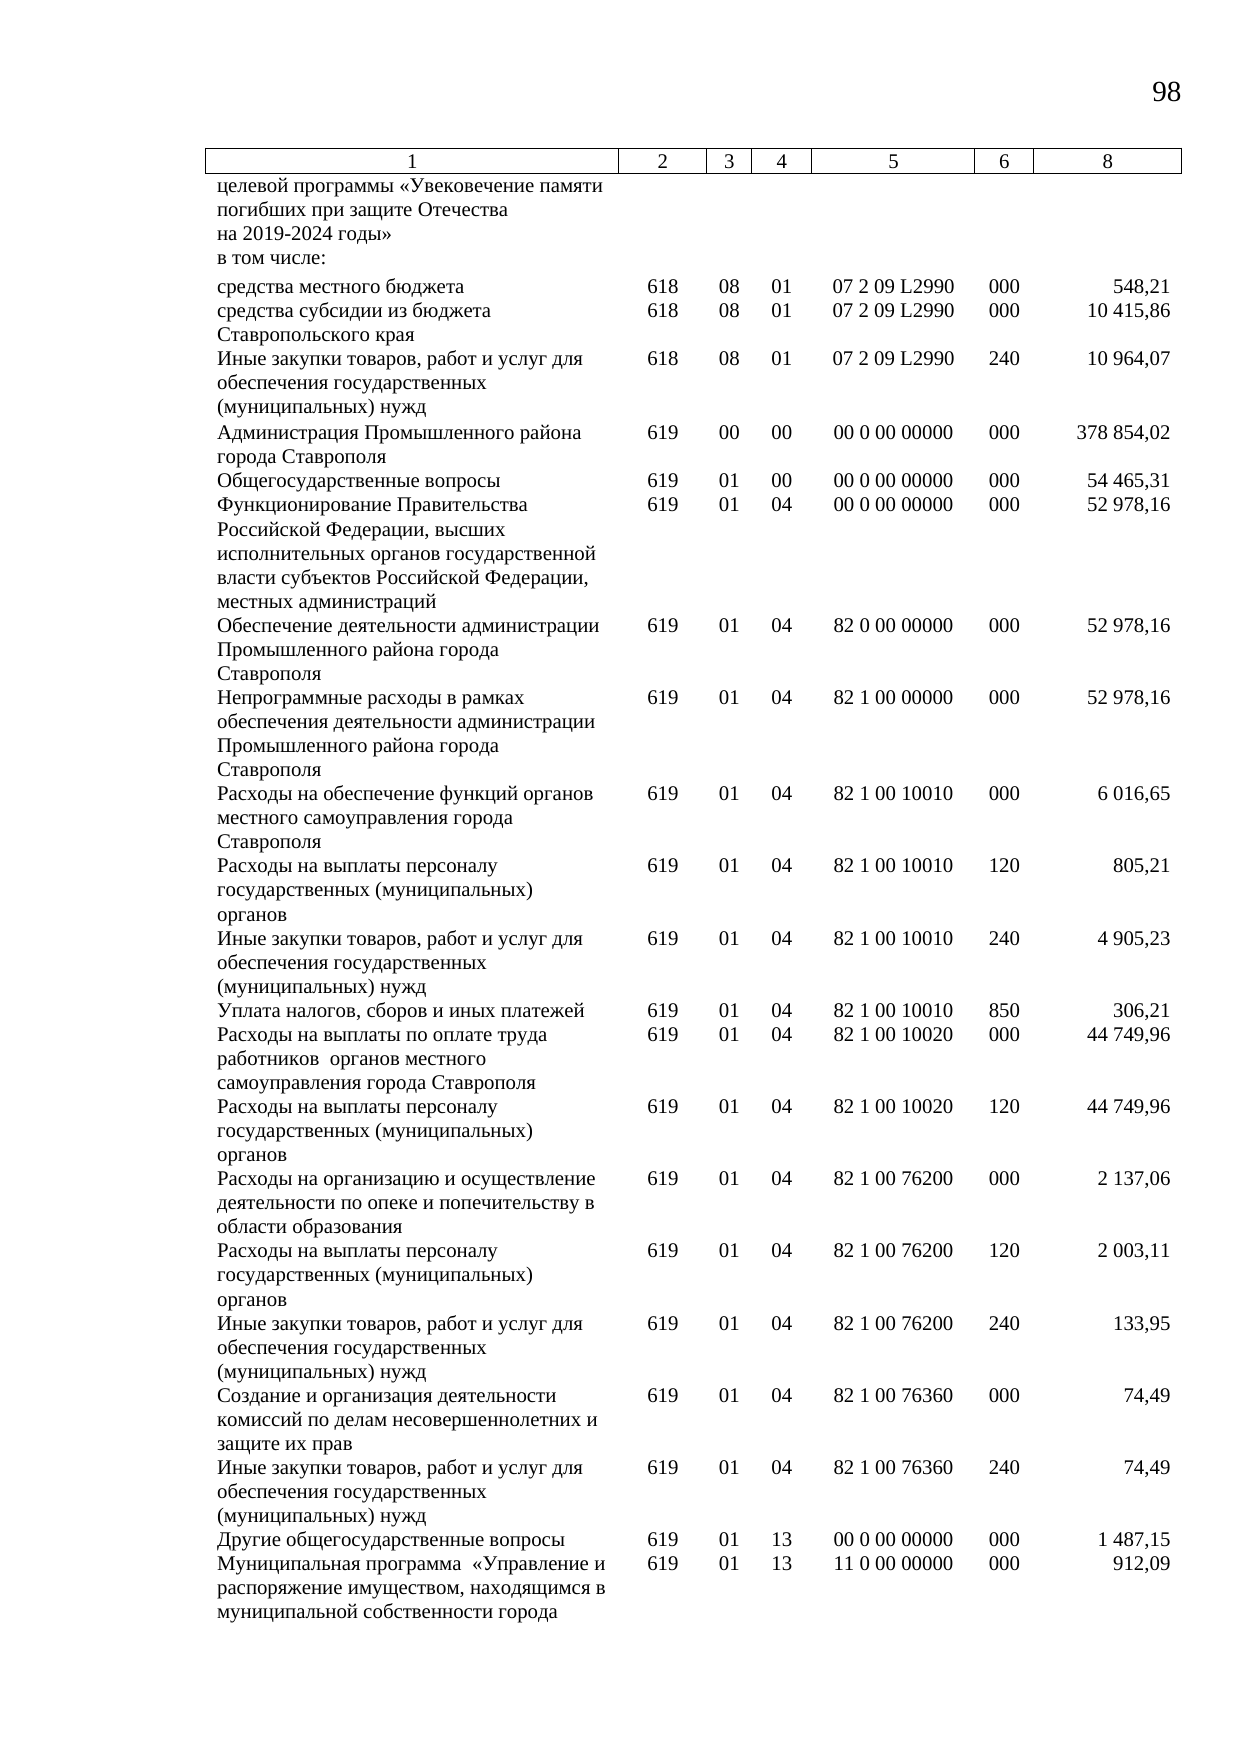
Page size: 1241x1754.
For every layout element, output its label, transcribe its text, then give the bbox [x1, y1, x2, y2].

table_header 6 [975, 149, 1033, 173]
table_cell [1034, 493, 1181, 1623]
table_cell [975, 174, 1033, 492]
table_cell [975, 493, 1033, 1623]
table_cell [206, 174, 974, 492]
table_header 1 [206, 149, 618, 173]
table_header 5 [812, 149, 974, 173]
table_header 8 [1034, 149, 1181, 173]
table_header 2 [619, 149, 706, 173]
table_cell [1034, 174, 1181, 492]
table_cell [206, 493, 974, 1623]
table_header 3 [707, 149, 751, 173]
table_header 4 [752, 149, 811, 173]
